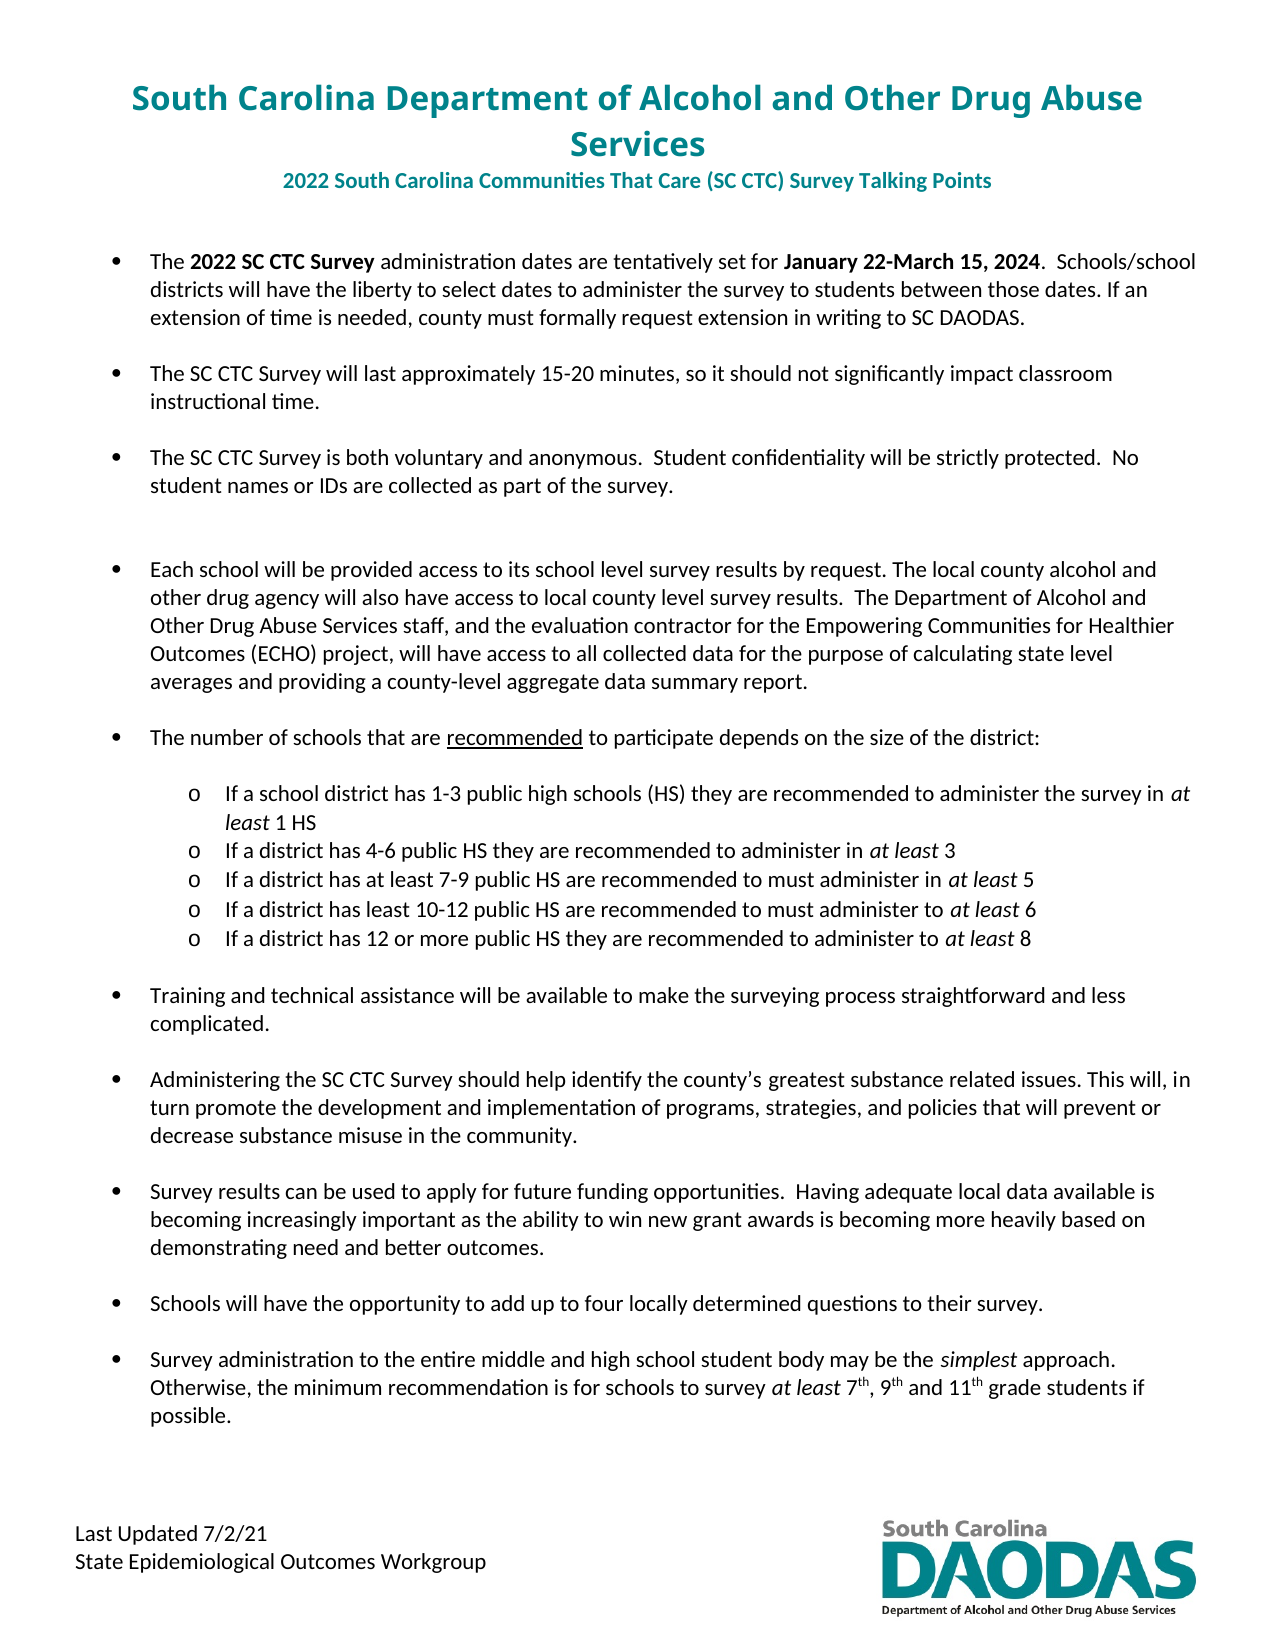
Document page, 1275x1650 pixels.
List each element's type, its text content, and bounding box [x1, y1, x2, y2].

list The number of schools that are recommended to participate depends on the size of the district: [112, 723, 1200, 751]
list The SC CTC Survey is both voluntary and anonymous. Student confidentiality will be strictly protected. No student names or IDs are collected as part of the survey. [112, 443, 1200, 499]
list Each school will be provided access to its school level survey results by request. The local county alcohol and other drug agency will also have access to local county level survey results. The Department of Alcohol and Other Drug Abuse Services staff, and the evaluation contractor for the Empowering Communities for Healthier Outcomes (ECHO) project, will have access to all collected data for the purpose of calculating state level averages and providing a county-level aggregate data summary report. [112, 555, 1200, 695]
list Survey results can be used to apply for future funding opportunities. Having adequate local data available is becoming increasingly important as the ability to win new grant awards is becoming more heavily based on demonstrating need and better outcomes. [112, 1177, 1200, 1261]
list Schools will have the opportunity to add up to four locally determined questions to their survey. [112, 1289, 1200, 1317]
list If a district has 12 or more public HS they are recommended to administer to at least 8 [187, 924, 1200, 953]
list If a district has at least 7-9 public HS are recommended to must administer in at least 5 [187, 866, 1200, 895]
list If a district has least 10-12 public HS are recommended to must administer to at least 6 [187, 895, 1200, 924]
list Training and technical assistance will be available to make the surveying process straightforward and less complicated. [112, 981, 1200, 1037]
list Administering the SC CTC Survey should help identify the county’s greatest substance related issues. This will, in turn promote the development and implementation of programs, strategies, and policies that will prevent or decrease substance misuse in the community. [112, 1065, 1200, 1149]
list Survey administration to the entire middle and high school student body may be the simplest approach. Otherwise, the minimum recommendation is for schools to survey at least 7th, 9th and 11th grade students if possible. [112, 1345, 1200, 1429]
list The 2022 SC CTC Survey administration dates are tentatively set for January 22-March 15, 2024. Schools/school districts will have the liberty to select dates to administer the survey to students between those dates. If an extension of time is needed, county must formally request extension in writing to SC DAODAS. [112, 247, 1200, 331]
list The SC CTC Survey will last approximately 15-20 minutes, so it should not significantly impact classroom instructional time. [112, 359, 1200, 415]
picture [876, 1516, 1201, 1623]
list If a school district has 1-3 public high schools (HS) they are recommended to administer the survey in at least 1 HS [187, 779, 1200, 836]
list If a district has 4-6 public HS they are recommended to administer in at least 3 [187, 836, 1200, 866]
